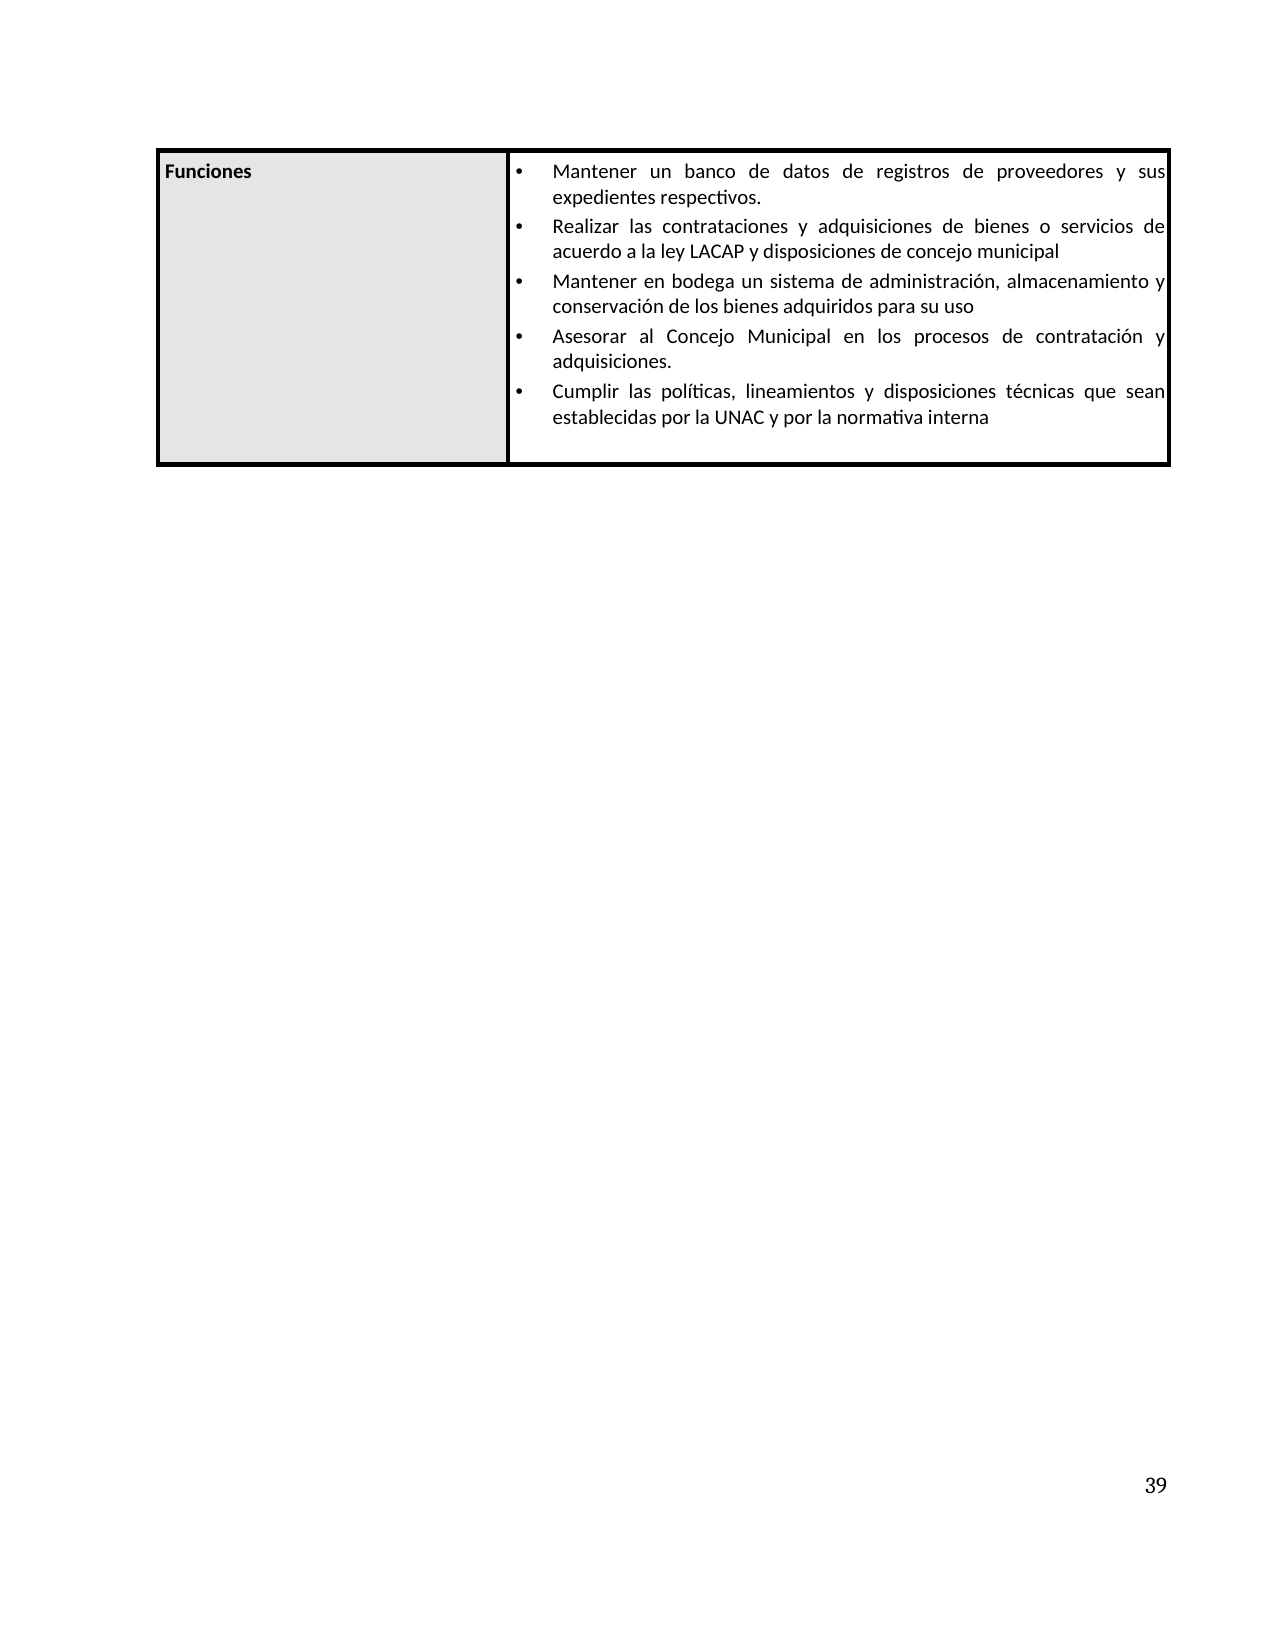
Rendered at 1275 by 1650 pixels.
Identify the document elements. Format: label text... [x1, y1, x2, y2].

table_cell Mantener un banco de datos de registros de proveedores y sus expedientes respectivos. Realizar las contrataciones y adquisiciones de bienes o servicios de acuerdo a la ley LACAP y disposiciones de concejo municipal Mantener en bodega un sistema de administración, almacenamiento y conservación de los bienes adquiridos para su uso Asesorar al Concejo Municipal en los procesos de contratación y adquisiciones. Cumplir las políticas, lineamientos y disposiciones técnicas que sean establecidas por la UNAC y por la normativa interna [510, 153, 1167, 462]
table_cell Funciones [160, 153, 506, 462]
